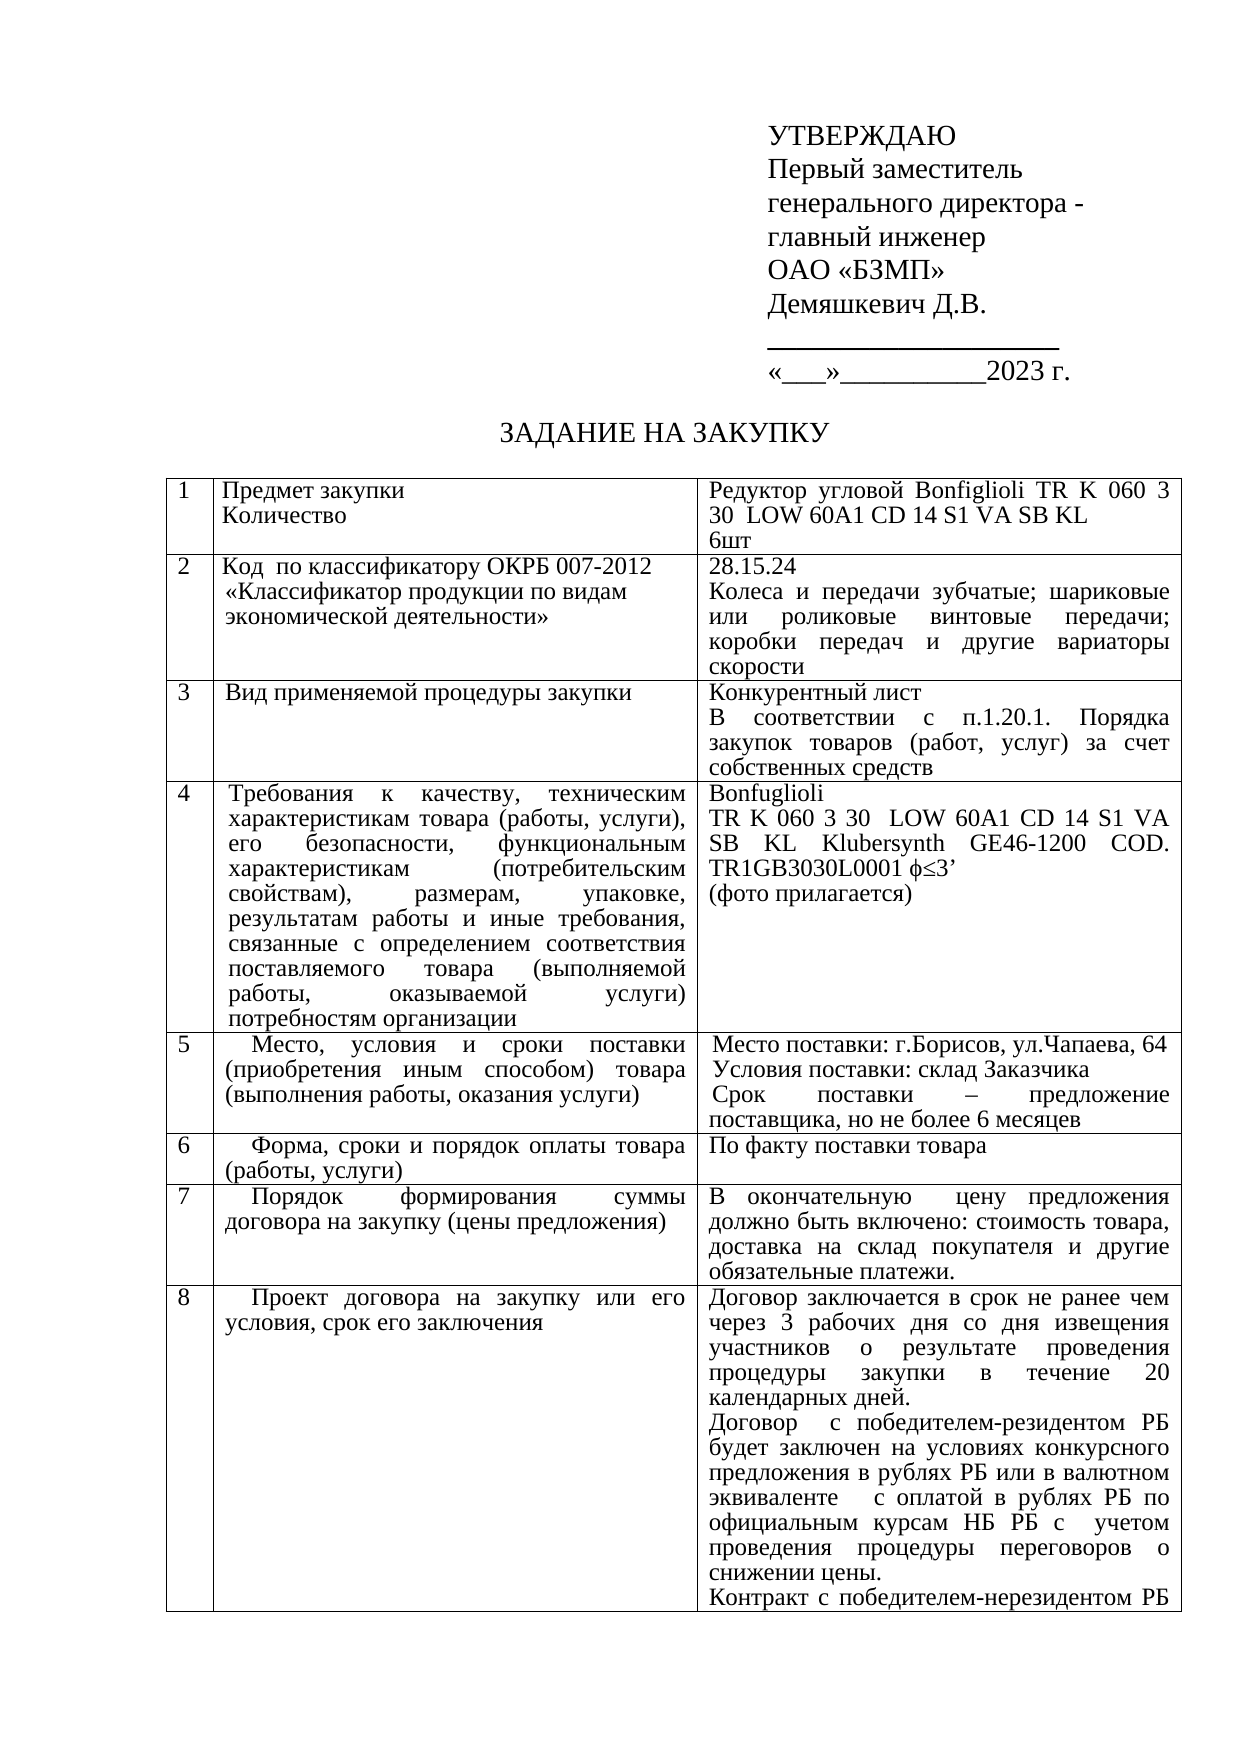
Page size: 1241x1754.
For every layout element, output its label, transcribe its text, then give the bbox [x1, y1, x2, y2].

text Первый заместитель генерального директора - [767, 152, 1152, 219]
table_header Редуктор угловой Bonfiglioli TR K 060 3 30 LOW 60A1 CD 14 S1 VA SB KL 6шт [698, 479, 1181, 553]
table_cell Место поставки: г.Борисов, ул.Чапаева, 64 Условия поставки: склад Заказчика Срок поставки – предложение поставщика, но не более 6 месяцев [698, 1033, 1181, 1133]
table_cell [698, 1286, 1181, 1611]
table_header 1 [167, 479, 213, 553]
table_cell 4 [167, 782, 213, 1032]
table_cell Вид применяемой процедуры закупки [214, 681, 697, 781]
text «___»__________2023 г. [693, 353, 1152, 386]
table_cell 3 [167, 681, 213, 781]
table_cell 28.15.24 Колеса и передачи зубчатые; шариковые или роликовые винтовые передачи; коробки передач и другие вариаторы скорости [698, 555, 1181, 679]
text ОАО «БЗМП» [693, 252, 1152, 286]
table_cell 7 [167, 1185, 213, 1285]
table_header Предмет закупки Количество [214, 479, 697, 553]
text Демяшкевич Д.В. [693, 286, 1152, 319]
table_cell Порядок формирования суммы договора на закупку (цены предложения) [214, 1185, 697, 1285]
text УТВЕРЖДАЮ [693, 118, 1152, 152]
table_cell 5 [167, 1033, 213, 1133]
table_cell Место, условия и сроки поставки (приобретения иным способом) товара (выполнения работы, оказания услуги) [214, 1033, 697, 1133]
text главный инженер [693, 219, 1152, 252]
table_cell В окончательную цену предложения должно быть включено: стоимость товара, доставка на склад покупателя и другие обязательные платежи. [698, 1185, 1181, 1285]
table_cell Требования к качеству, техническим характеристикам товара (работы, услуги), его безопасности, функциональным характеристикам (потребительским свойствам), размерам, упаковке, результатам работы и иные требования, связанные с определением соответствия поставляемого товара (выполняемой работы, оказываемой услуги) потребностям организации [214, 782, 697, 1032]
table_cell Конкурентный лист В соответствии с п.1.20.1. Порядка закупок товаров (работ, услуг) за счет собственных средств [698, 681, 1181, 781]
text ЗАДАНИЕ НА ЗАКУПКУ [177, 415, 1152, 449]
text ____________________ [693, 319, 1152, 353]
table_cell По факту поставки товара [698, 1134, 1181, 1184]
table_cell 2 [167, 555, 213, 679]
table_cell 6 [167, 1134, 213, 1184]
table_cell 8 [167, 1286, 213, 1611]
table_cell Код по классификатору ОКРБ 007-2012 «Классификатор продукции по видам экономической деятельности» [214, 555, 697, 679]
table_cell Форма, сроки и порядок оплаты товара (работы, услуги) [214, 1134, 697, 1184]
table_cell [214, 1286, 697, 1611]
table_cell Bonfuglioli TR K 060 3 30 LOW 60A1 CD 14 S1 VA SB KL Klubersynth GE46-1200 COD. TR1GB3030L0001 ϕ≤3’ (фото прилагается) [698, 782, 1181, 1032]
